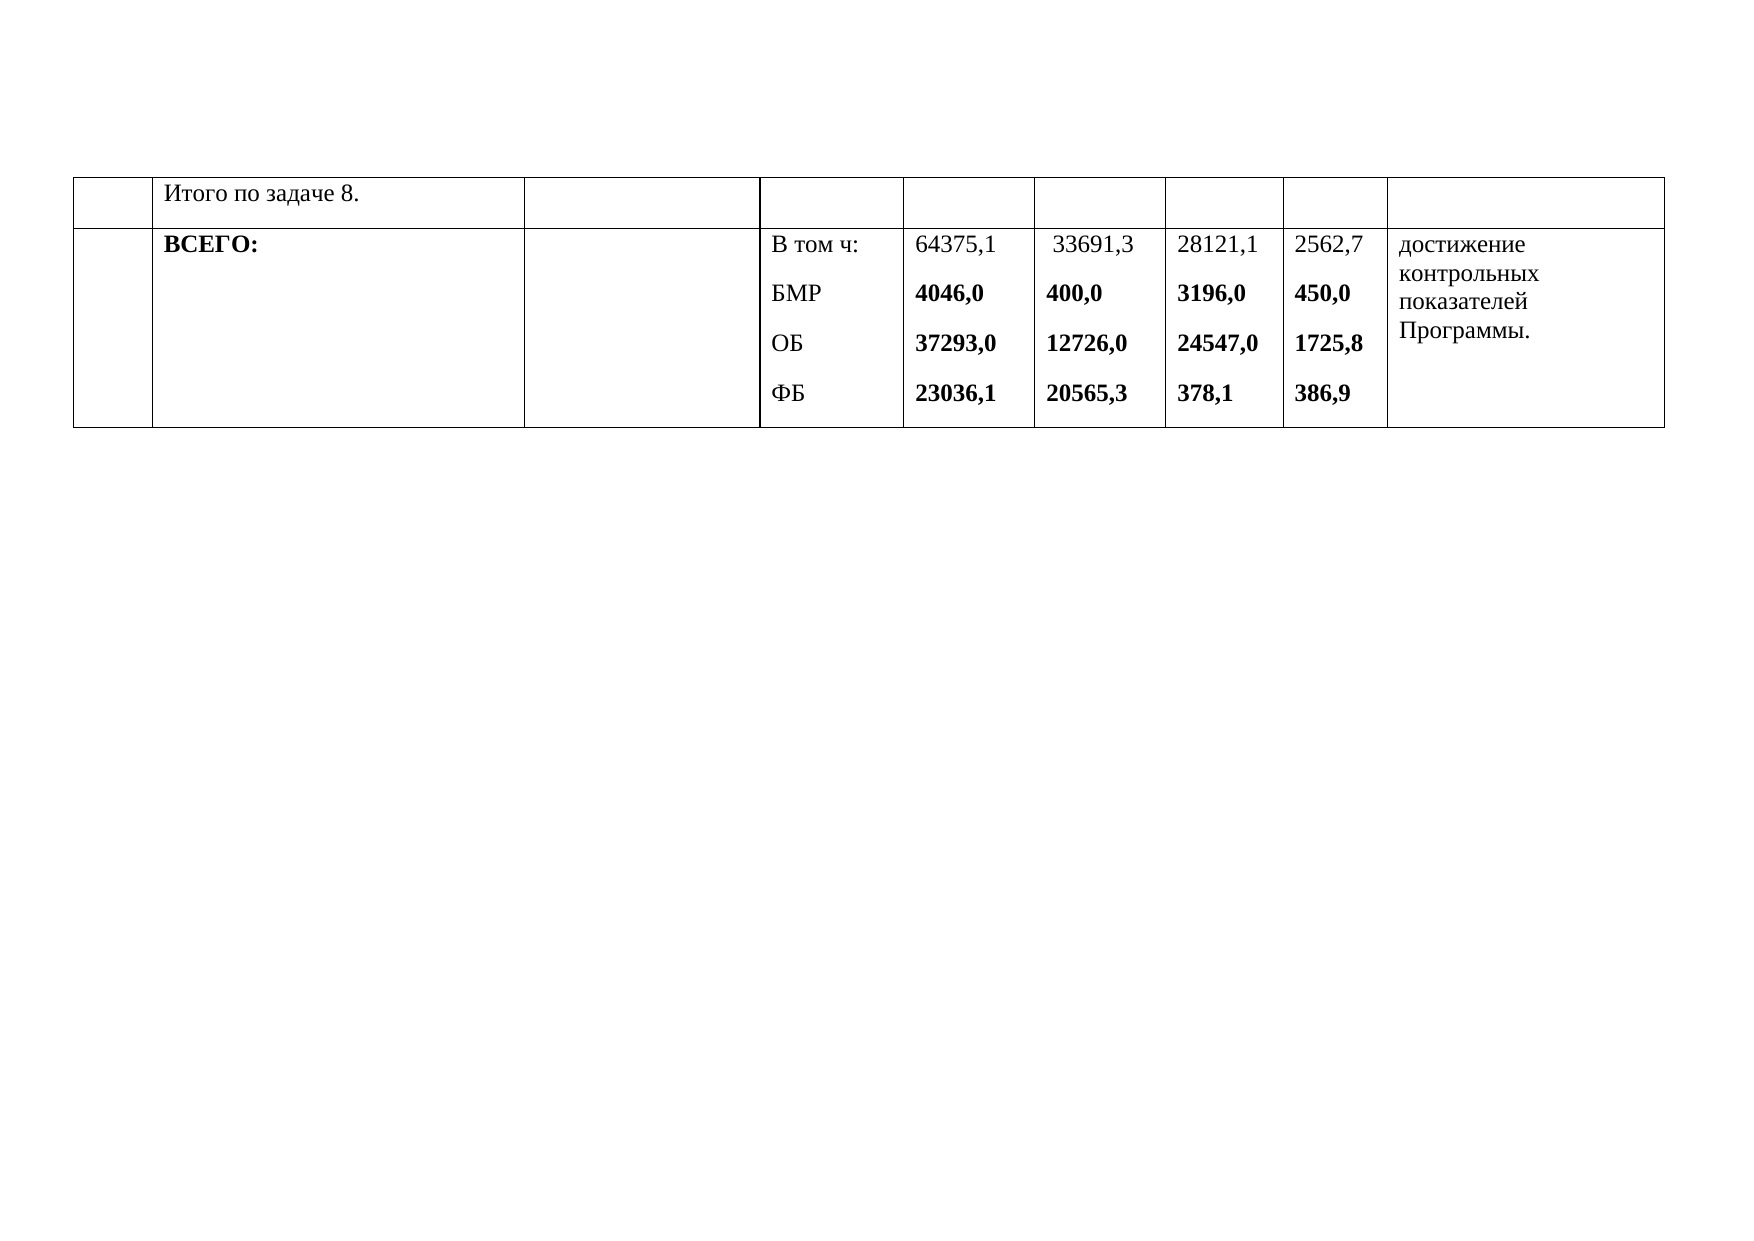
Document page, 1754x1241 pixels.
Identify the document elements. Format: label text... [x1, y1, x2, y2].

table_cell 33691,3 400,0 12726,0 20565,3 [1035, 229, 1165, 427]
table_cell [1035, 178, 1165, 228]
table_cell [525, 229, 759, 427]
table_cell [1388, 178, 1664, 228]
table_cell достижение контрольных показателей Программы. [1388, 229, 1664, 427]
table_cell Итого по задаче 8. [153, 178, 524, 228]
table_cell [761, 178, 903, 228]
table_cell [74, 178, 152, 228]
table_cell [1284, 178, 1387, 228]
table_cell [904, 178, 1034, 228]
table_cell [525, 178, 759, 228]
table_cell [74, 229, 152, 427]
table_cell В том ч: БМР ОБ ФБ [761, 229, 903, 427]
table_cell 2562,7 450,0 1725,8 386,9 [1284, 229, 1387, 427]
table_cell [1166, 178, 1283, 228]
table_cell 64375,1 4046,0 37293,0 23036,1 [904, 229, 1034, 427]
table_cell 28121,1 3196,0 24547,0 378,1 [1166, 229, 1283, 427]
table_cell ВСЕГО: [153, 229, 524, 427]
